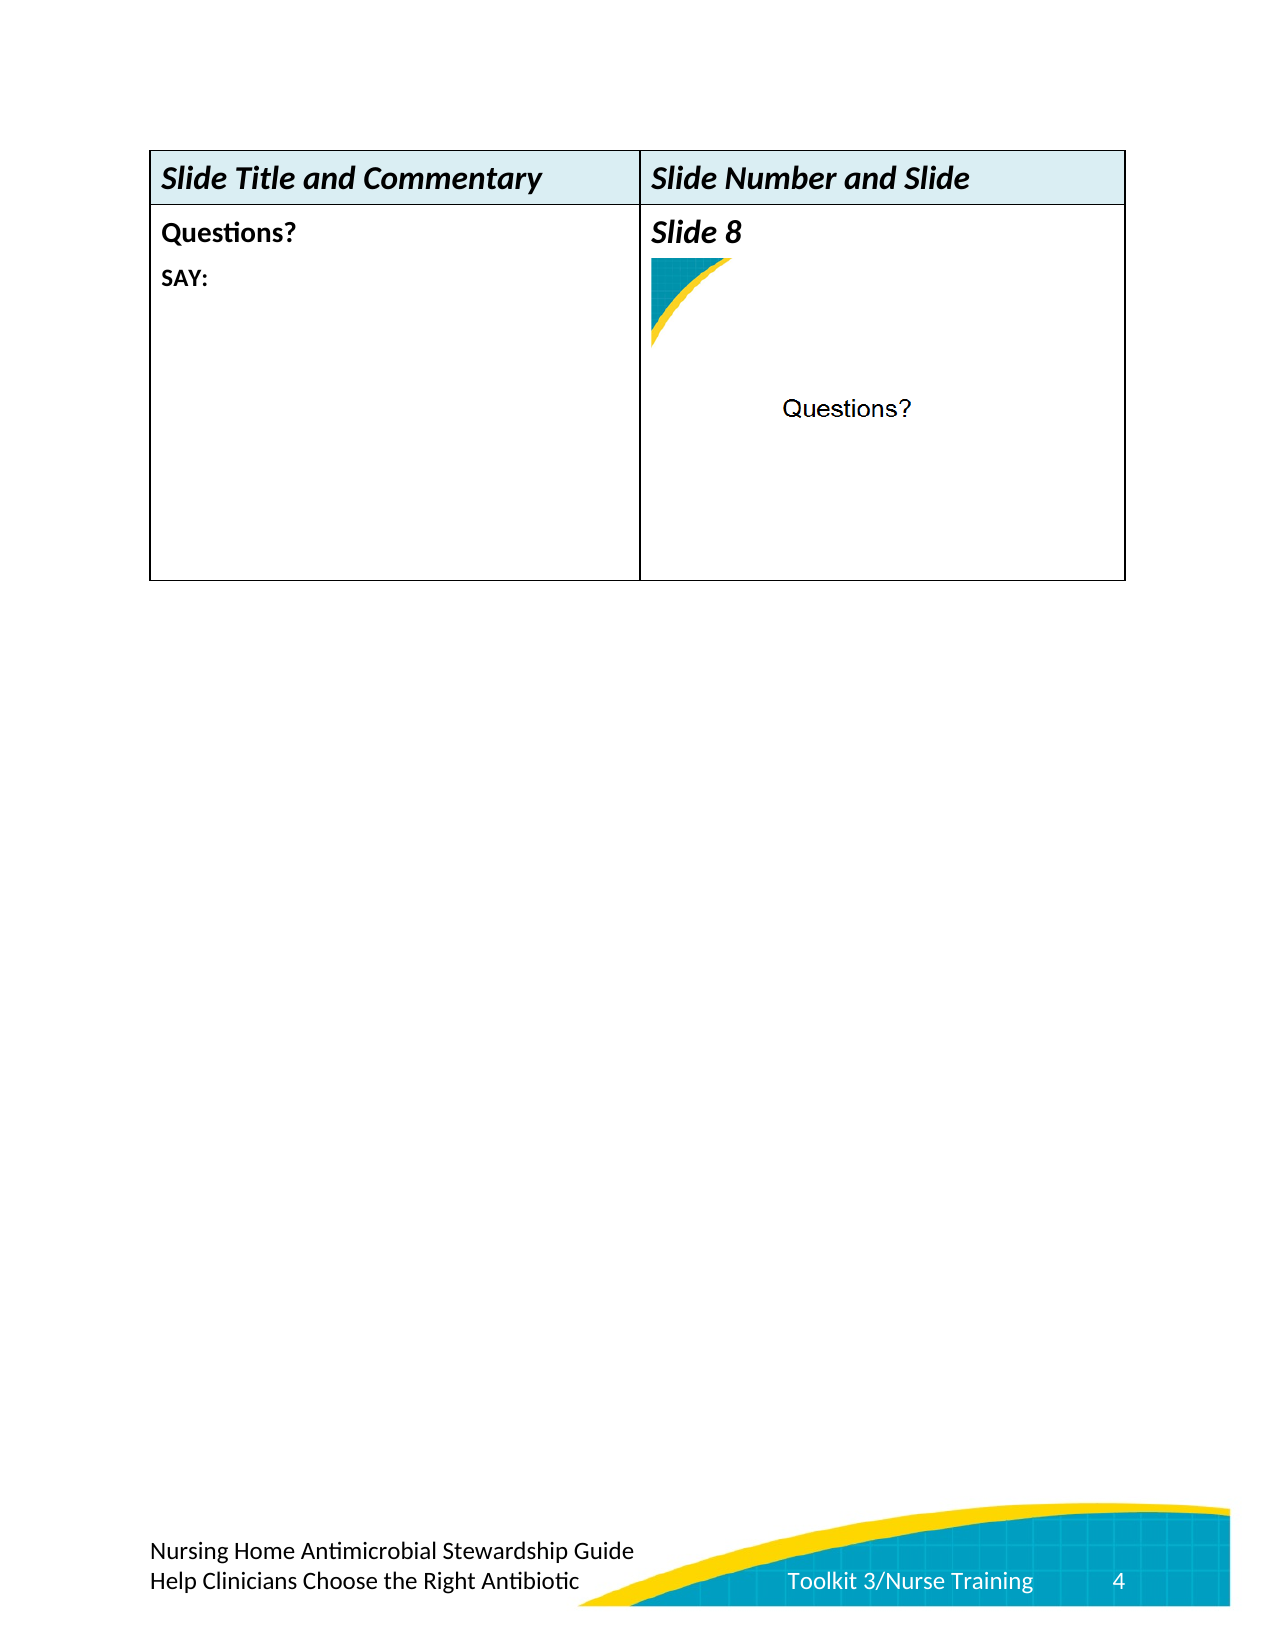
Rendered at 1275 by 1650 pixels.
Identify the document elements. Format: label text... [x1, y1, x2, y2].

table_cell Questions? SAY: [151, 205, 639, 580]
table_header Slide Title and Commentary [151, 151, 639, 204]
table_cell Slide 8 [641, 205, 1124, 580]
picture [563, 1480, 1275, 1650]
picture [651, 258, 1072, 574]
table_header Slide Number and Slide [641, 151, 1124, 204]
